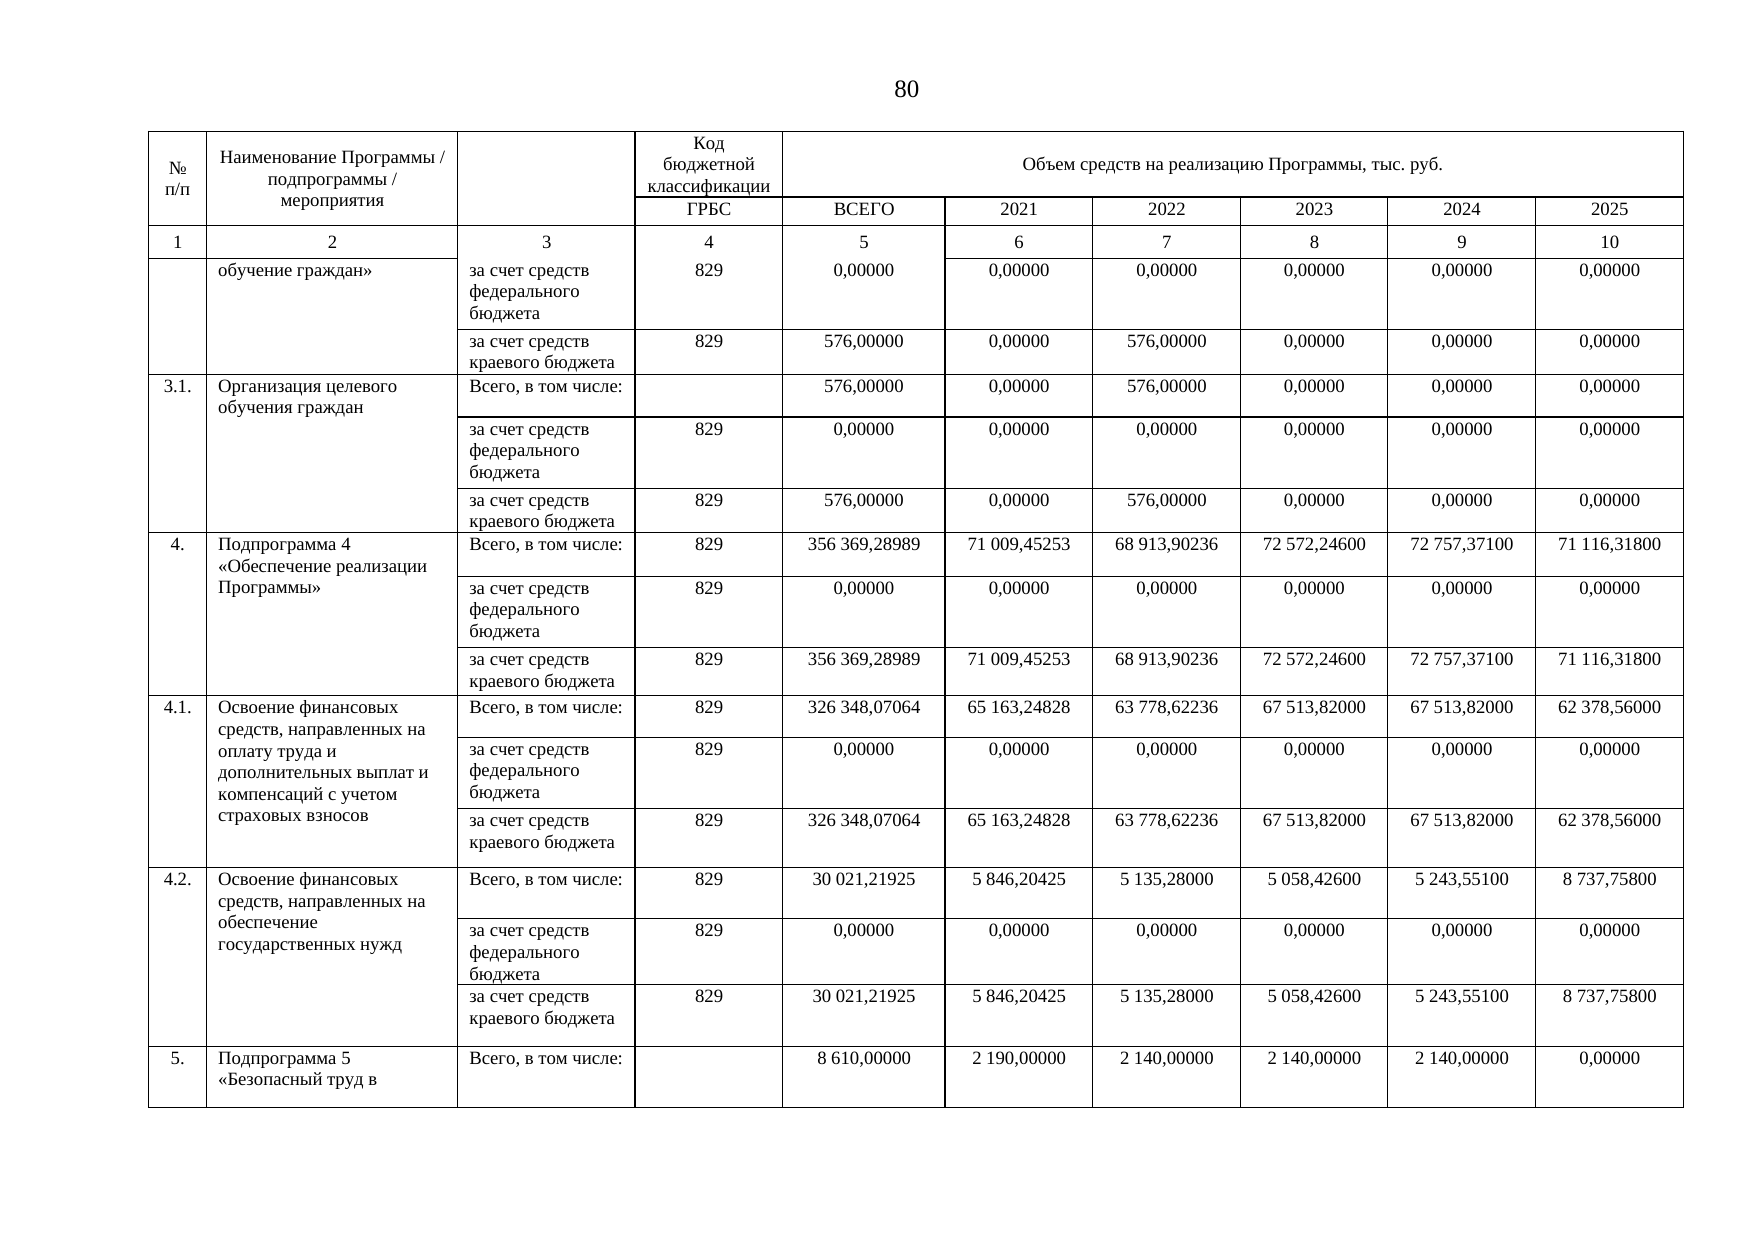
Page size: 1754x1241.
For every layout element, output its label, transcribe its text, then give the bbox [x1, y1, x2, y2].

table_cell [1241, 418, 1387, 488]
table_cell 2025 [1536, 198, 1683, 225]
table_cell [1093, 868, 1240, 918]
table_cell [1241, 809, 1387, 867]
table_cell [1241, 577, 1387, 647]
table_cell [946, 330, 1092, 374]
table_cell 2023 [1241, 198, 1387, 225]
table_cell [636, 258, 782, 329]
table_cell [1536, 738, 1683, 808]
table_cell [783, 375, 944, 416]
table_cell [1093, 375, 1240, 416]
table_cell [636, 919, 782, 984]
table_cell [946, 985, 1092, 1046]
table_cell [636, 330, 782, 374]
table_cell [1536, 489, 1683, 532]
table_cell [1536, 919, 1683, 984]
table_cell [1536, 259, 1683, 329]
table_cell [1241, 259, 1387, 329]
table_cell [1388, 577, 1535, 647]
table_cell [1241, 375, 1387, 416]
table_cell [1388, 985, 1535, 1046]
table_cell 7 [1093, 226, 1240, 258]
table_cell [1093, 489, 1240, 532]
table_header Код бюджетной классификации [636, 132, 782, 196]
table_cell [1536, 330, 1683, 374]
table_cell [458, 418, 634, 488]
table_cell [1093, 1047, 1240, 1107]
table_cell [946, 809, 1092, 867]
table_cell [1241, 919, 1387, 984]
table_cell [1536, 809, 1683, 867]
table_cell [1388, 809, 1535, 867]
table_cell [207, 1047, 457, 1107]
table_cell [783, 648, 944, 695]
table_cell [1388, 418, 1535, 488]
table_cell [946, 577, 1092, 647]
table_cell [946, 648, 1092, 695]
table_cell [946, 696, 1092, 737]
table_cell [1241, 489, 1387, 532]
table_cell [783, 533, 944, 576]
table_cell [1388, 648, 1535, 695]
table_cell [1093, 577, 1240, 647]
table_cell 8 [1241, 226, 1387, 258]
table_cell 2024 [1388, 198, 1535, 225]
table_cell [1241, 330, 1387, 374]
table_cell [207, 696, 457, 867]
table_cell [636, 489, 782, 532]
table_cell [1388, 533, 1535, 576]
table_header Наименование Программы / подпрограммы / мероприятия [207, 132, 457, 225]
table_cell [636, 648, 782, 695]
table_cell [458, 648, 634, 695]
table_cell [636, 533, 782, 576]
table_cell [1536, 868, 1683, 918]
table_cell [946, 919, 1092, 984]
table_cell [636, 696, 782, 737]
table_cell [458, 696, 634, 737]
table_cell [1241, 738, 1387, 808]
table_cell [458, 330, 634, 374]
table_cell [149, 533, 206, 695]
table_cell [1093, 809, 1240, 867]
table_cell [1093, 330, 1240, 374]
table_cell ВСЕГО [783, 198, 944, 225]
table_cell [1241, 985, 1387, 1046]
table_cell 6 [946, 226, 1092, 258]
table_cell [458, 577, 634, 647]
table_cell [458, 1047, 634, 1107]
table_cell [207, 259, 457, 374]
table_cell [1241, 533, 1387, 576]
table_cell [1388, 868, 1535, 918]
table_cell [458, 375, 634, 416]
table_header [458, 132, 634, 225]
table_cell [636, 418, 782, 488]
table_cell 3 [458, 226, 634, 258]
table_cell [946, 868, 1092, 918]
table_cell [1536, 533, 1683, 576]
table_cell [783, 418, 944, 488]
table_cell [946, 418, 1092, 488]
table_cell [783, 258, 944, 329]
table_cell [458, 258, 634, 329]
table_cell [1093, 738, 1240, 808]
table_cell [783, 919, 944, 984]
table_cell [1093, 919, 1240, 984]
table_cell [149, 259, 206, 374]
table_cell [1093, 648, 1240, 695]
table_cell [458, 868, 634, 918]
table_cell 2 [207, 226, 457, 258]
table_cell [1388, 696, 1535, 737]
table_cell 2022 [1093, 198, 1240, 225]
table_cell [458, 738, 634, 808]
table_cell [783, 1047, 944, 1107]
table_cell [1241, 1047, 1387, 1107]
table_header Объем средств на реализацию Программы, тыс. руб. [783, 132, 1683, 196]
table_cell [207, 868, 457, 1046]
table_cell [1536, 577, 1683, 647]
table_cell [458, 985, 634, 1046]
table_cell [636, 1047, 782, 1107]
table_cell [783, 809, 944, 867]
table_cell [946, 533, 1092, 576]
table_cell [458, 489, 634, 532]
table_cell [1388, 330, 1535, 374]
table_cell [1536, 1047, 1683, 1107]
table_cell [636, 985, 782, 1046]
table_cell 2021 [946, 198, 1092, 225]
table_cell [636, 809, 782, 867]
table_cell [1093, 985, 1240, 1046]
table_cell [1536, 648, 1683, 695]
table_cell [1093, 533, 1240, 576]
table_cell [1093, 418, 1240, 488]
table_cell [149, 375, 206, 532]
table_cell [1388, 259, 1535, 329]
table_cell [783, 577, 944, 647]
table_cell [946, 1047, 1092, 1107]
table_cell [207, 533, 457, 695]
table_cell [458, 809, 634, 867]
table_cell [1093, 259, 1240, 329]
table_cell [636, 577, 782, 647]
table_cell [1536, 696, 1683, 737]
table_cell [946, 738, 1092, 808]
table_cell ГРБС [636, 198, 782, 225]
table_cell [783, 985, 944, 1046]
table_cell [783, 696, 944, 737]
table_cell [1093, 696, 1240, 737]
table_cell 4 [636, 226, 782, 258]
table_cell 9 [1388, 226, 1535, 258]
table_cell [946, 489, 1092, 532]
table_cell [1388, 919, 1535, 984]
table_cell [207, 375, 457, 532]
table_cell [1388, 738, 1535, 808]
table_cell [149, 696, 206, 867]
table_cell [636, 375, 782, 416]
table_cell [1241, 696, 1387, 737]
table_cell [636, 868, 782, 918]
table_cell 1 [149, 226, 206, 258]
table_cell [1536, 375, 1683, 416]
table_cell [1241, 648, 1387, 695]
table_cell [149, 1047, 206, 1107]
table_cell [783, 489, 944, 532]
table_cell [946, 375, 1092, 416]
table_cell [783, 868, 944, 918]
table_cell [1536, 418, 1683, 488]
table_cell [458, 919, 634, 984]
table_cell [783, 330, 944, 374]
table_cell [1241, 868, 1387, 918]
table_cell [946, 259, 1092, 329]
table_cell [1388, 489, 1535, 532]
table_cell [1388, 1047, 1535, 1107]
table_header № п/п [149, 132, 206, 225]
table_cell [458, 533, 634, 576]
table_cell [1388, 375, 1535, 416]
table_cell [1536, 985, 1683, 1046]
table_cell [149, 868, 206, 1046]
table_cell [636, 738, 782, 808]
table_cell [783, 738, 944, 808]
table_cell 10 [1536, 226, 1683, 258]
table_cell 5 [783, 226, 944, 258]
